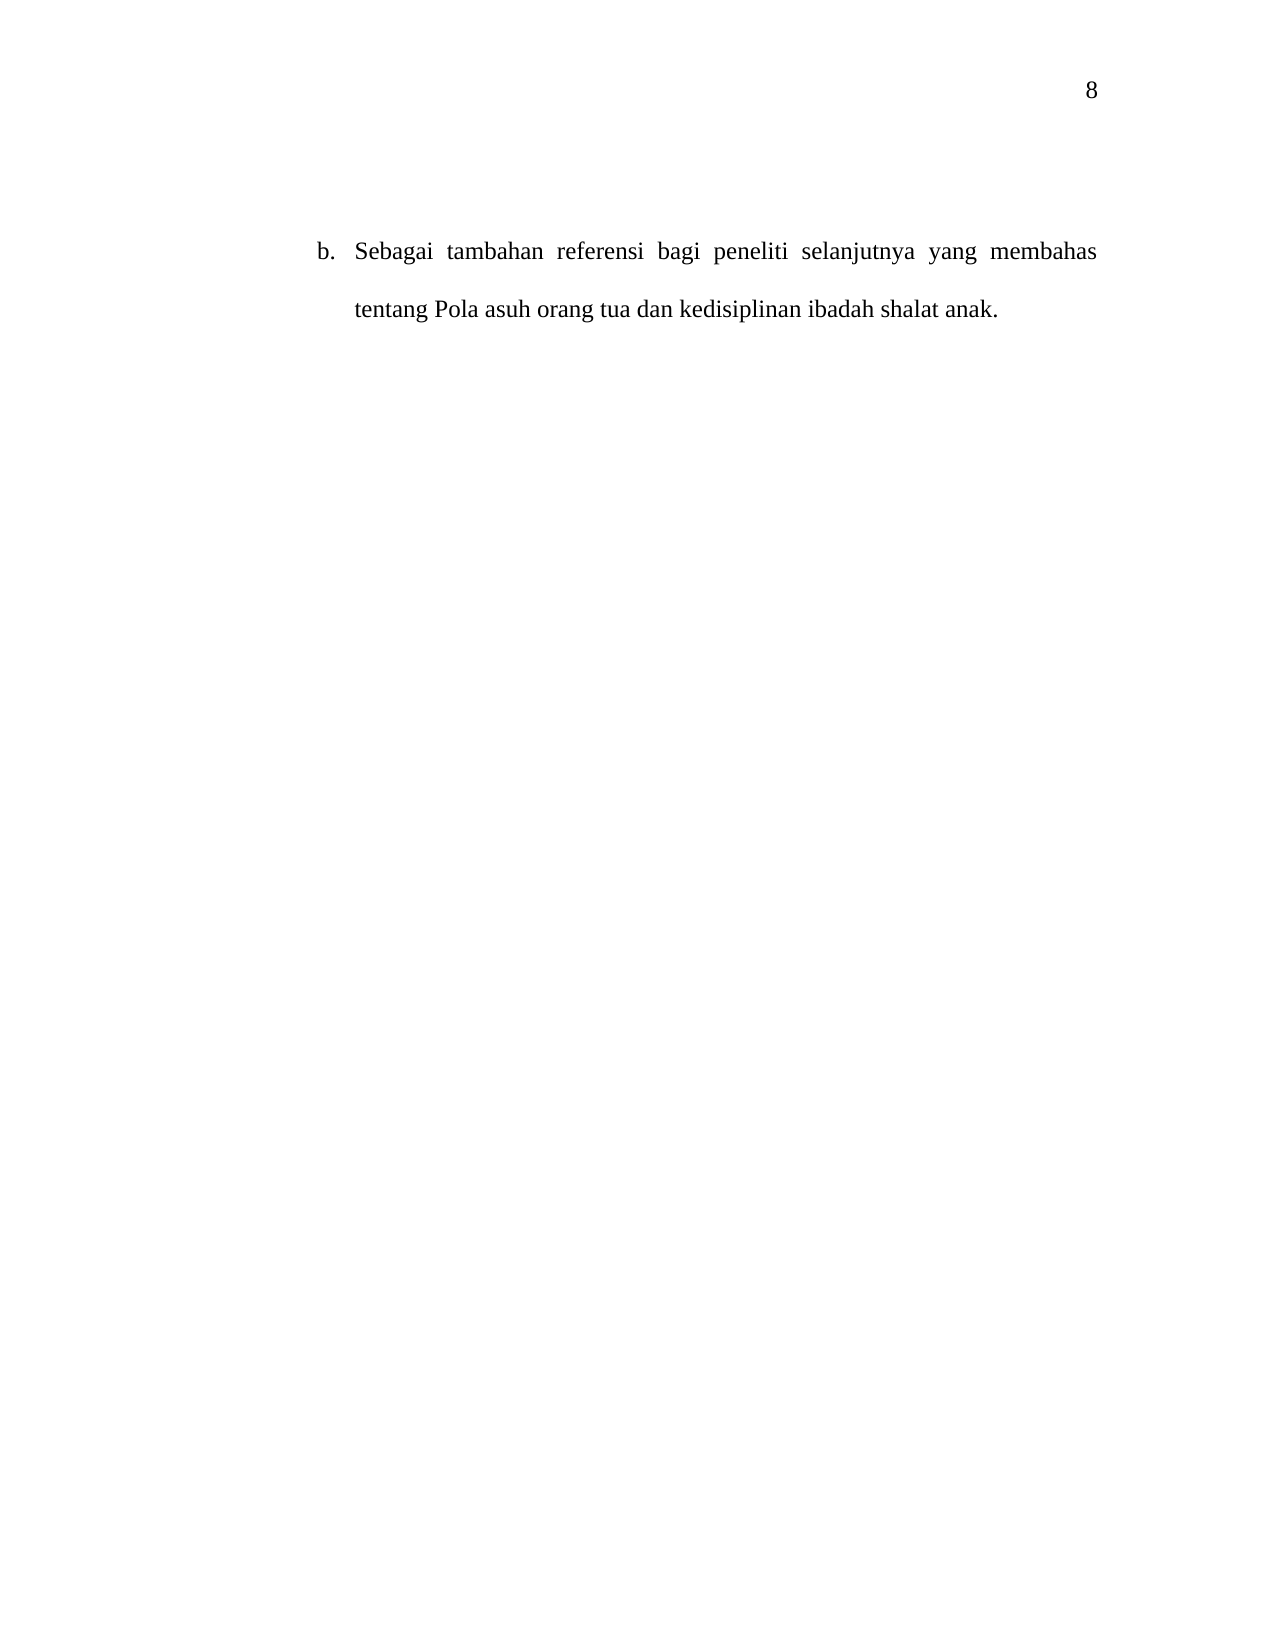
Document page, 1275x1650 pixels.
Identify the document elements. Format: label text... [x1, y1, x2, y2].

list Sebagai tambahan referensi bagi peneliti selanjutnya yang membahas tentang Pola asuh orang tua dan kedisiplinan ibadah shalat anak. [317, 236, 1098, 322]
